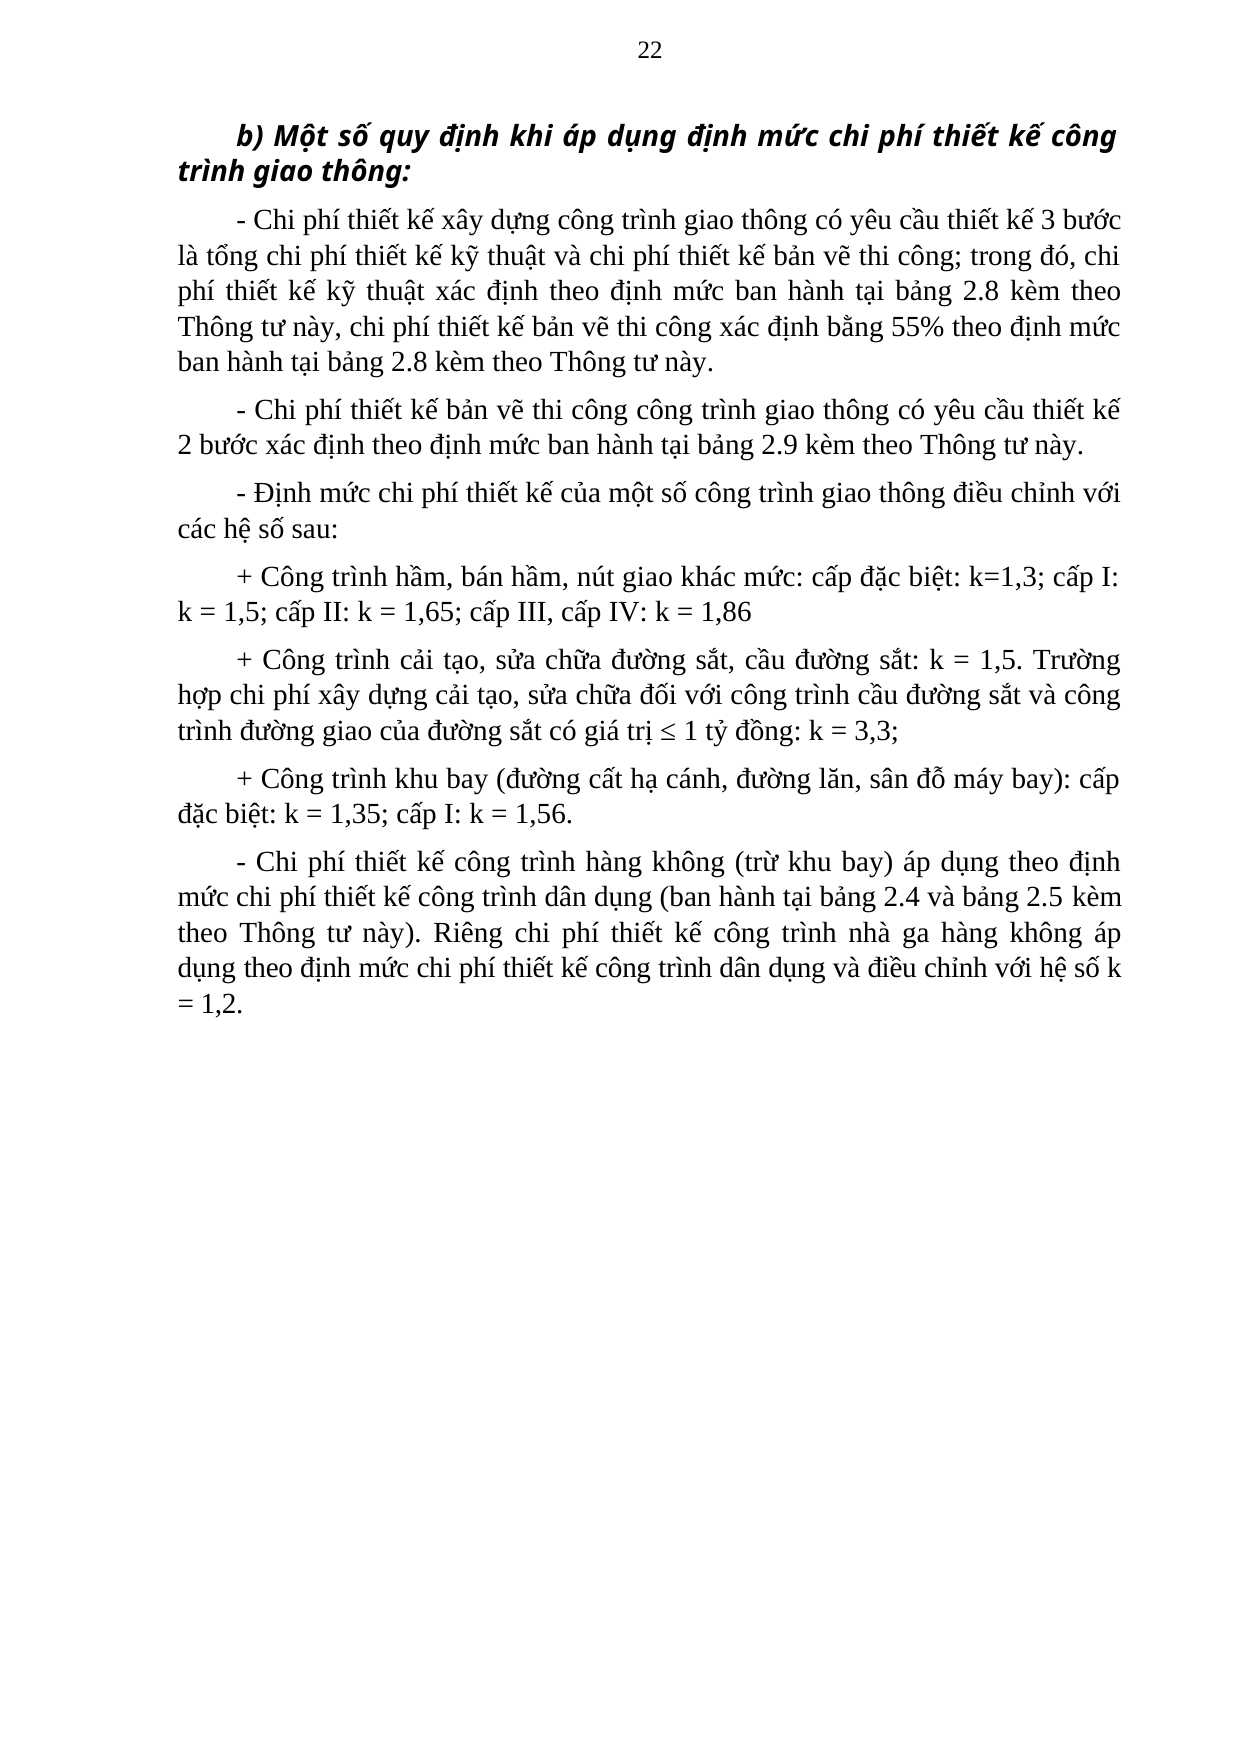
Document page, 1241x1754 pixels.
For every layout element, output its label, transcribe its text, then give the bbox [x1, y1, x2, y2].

text b) Một số quy định khi áp dụng định mức chi phí thiết kế công trình giao thông: [177, 118, 1122, 189]
text - Chi phí thiết kế công trình hàng không (trừ khu bay) áp dụng theo định mức chi phí thiết kế công trình dân dụng (ban hành tại bảng 2.4 và bảng 2.5 kèm theo Thông tư này). Riêng chi phí thiết kế công trình nhà ga hàng không áp dụng theo định mức chi phí thiết kế công trình dân dụng và điều chỉnh với hệ số k = 1,2. [177, 843, 1122, 1020]
text - Chi phí thiết kế bản vẽ thi công công trình giao thông có yêu cầu thiết kế 2 bước xác định theo định mức ban hành tại bảng 2.9 kèm theo Thông tư này. [177, 391, 1122, 462]
text + Công trình hầm, bán hầm, nút giao khác mức: cấp đặc biệt: k=1,3; cấp I: k = 1,5; cấp II: k = 1,65; cấp III, cấp IV: k = 1,86 [177, 558, 1122, 628]
text - Định mức chi phí thiết kế của một số công trình giao thông điều chỉnh với các hệ số sau: [177, 474, 1122, 545]
text + Công trình khu bay (đường cất hạ cánh, đường lăn, sân đỗ máy bay): cấp đặc biệt: k = 1,35; cấp I: k = 1,56. [177, 760, 1122, 831]
text - Chi phí thiết kế xây dựng công trình giao thông có yêu cầu thiết kế 3 bước là tổng chi phí thiết kế kỹ thuật và chi phí thiết kế bản vẽ thi công; trong đó, chi phí thiết kế kỹ thuật xác định theo định mức ban hành tại bảng 2.8 kèm theo Thông tư này, chi phí thiết kế bản vẽ thi công xác định bằng 55% theo định mức ban hành tại bảng 2.8 kèm theo Thông tư này. [177, 201, 1122, 378]
text + Công trình cải tạo, sửa chữa đường sắt, cầu đường sắt: k = 1,5. Trường hợp chi phí xây dựng cải tạo, sửa chữa đối với công trình cầu đường sắt và công trình đường giao của đường sắt có giá trị ≤ 1 tỷ đồng: k = 3,3; [177, 641, 1122, 747]
